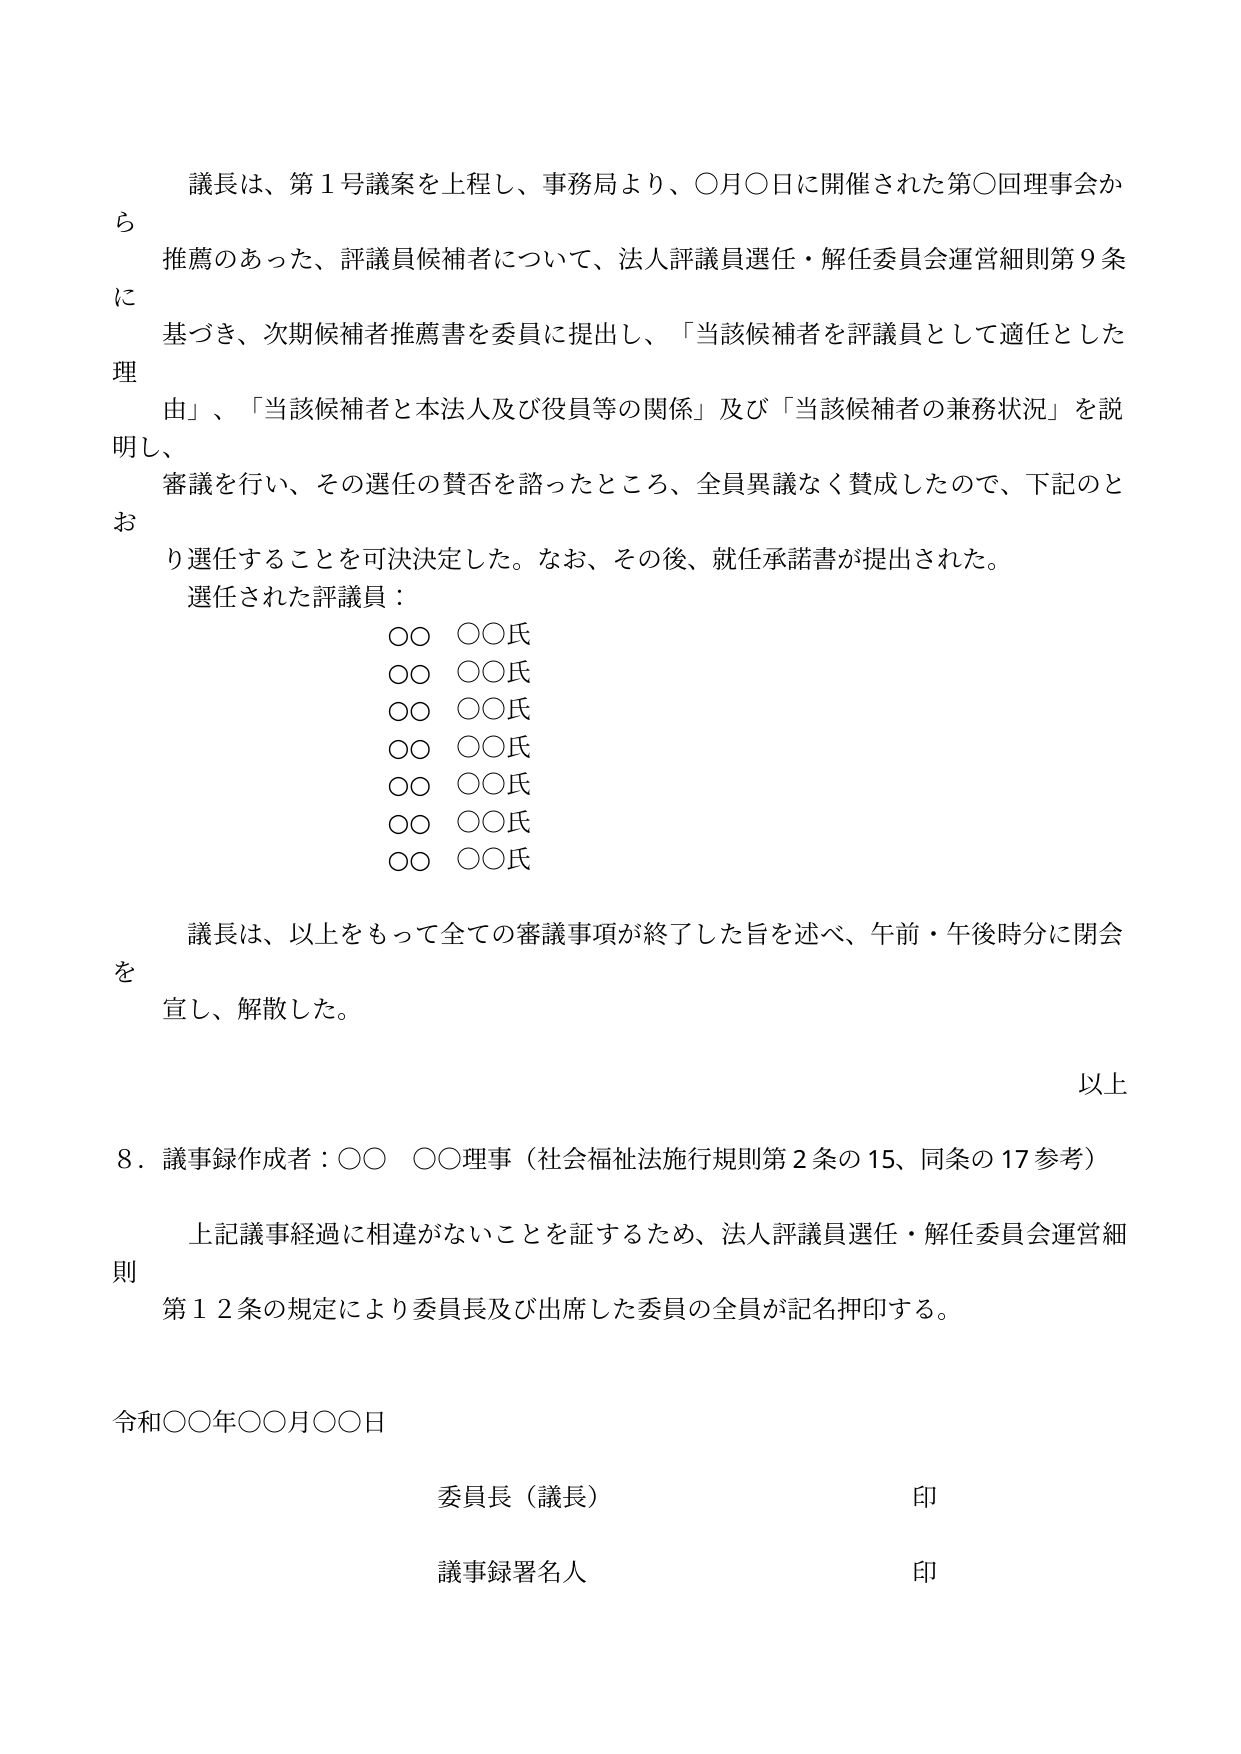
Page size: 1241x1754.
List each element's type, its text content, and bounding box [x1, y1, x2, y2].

text 議長は、第１号議案を上程し、事務局より、○月○日に開催された第○回理事会から [112, 164, 1128, 239]
text 上記議事経過に相違がないことを証するため、法人評議員選任・解任委員会運営細則 [112, 1214, 1128, 1289]
text 審議を行い、その選任の賛否を諮ったところ、全員異議なく賛成したので、下記のとお [112, 464, 1128, 539]
text ○○ ○○氏 [112, 764, 1128, 802]
text り選任することを可決決定した。なお、その後、就任承諾書が提出された。 [112, 539, 1128, 577]
text ○○ ○○氏 [112, 727, 1128, 764]
text ○○ ○○氏 [112, 614, 1128, 652]
text ８．議事録作成者：○○ ○○理事（社会福祉法施行規則第2条の15、同条の17参考） [112, 1139, 1128, 1177]
text 由」、「当該候補者と本法人及び役員等の関係」及び「当該候補者の兼務状況」を説明し、 [112, 389, 1128, 464]
text 議事録署名人 印 [112, 1552, 1128, 1589]
text 選任された評議員： [112, 577, 1128, 614]
text ○○ ○○氏 [112, 652, 1128, 689]
text ○○ ○○氏 [112, 802, 1128, 839]
text ○○ ○○氏 [112, 839, 1128, 877]
text ○○ ○○氏 [112, 689, 1128, 727]
text 宣し、解散した。 [112, 989, 1128, 1027]
text 議長は、以上をもって全ての審議事項が終了した旨を述べ、午前・午後時分に閉会を [112, 914, 1128, 989]
text 令和○○年○○月○○日 [112, 1402, 1128, 1439]
text 委員長（議長） 印 [112, 1477, 1128, 1514]
text 推薦のあった、評議員候補者について、法人評議員選任・解任委員会運営細則第９条に [112, 239, 1128, 314]
text 基づき、次期候補者推薦書を委員に提出し、「当該候補者を評議員として適任とした理 [112, 314, 1128, 389]
text 第１２条の規定により委員長及び出席した委員の全員が記名押印する。 [112, 1289, 1128, 1327]
text 以上 [112, 1064, 1128, 1102]
